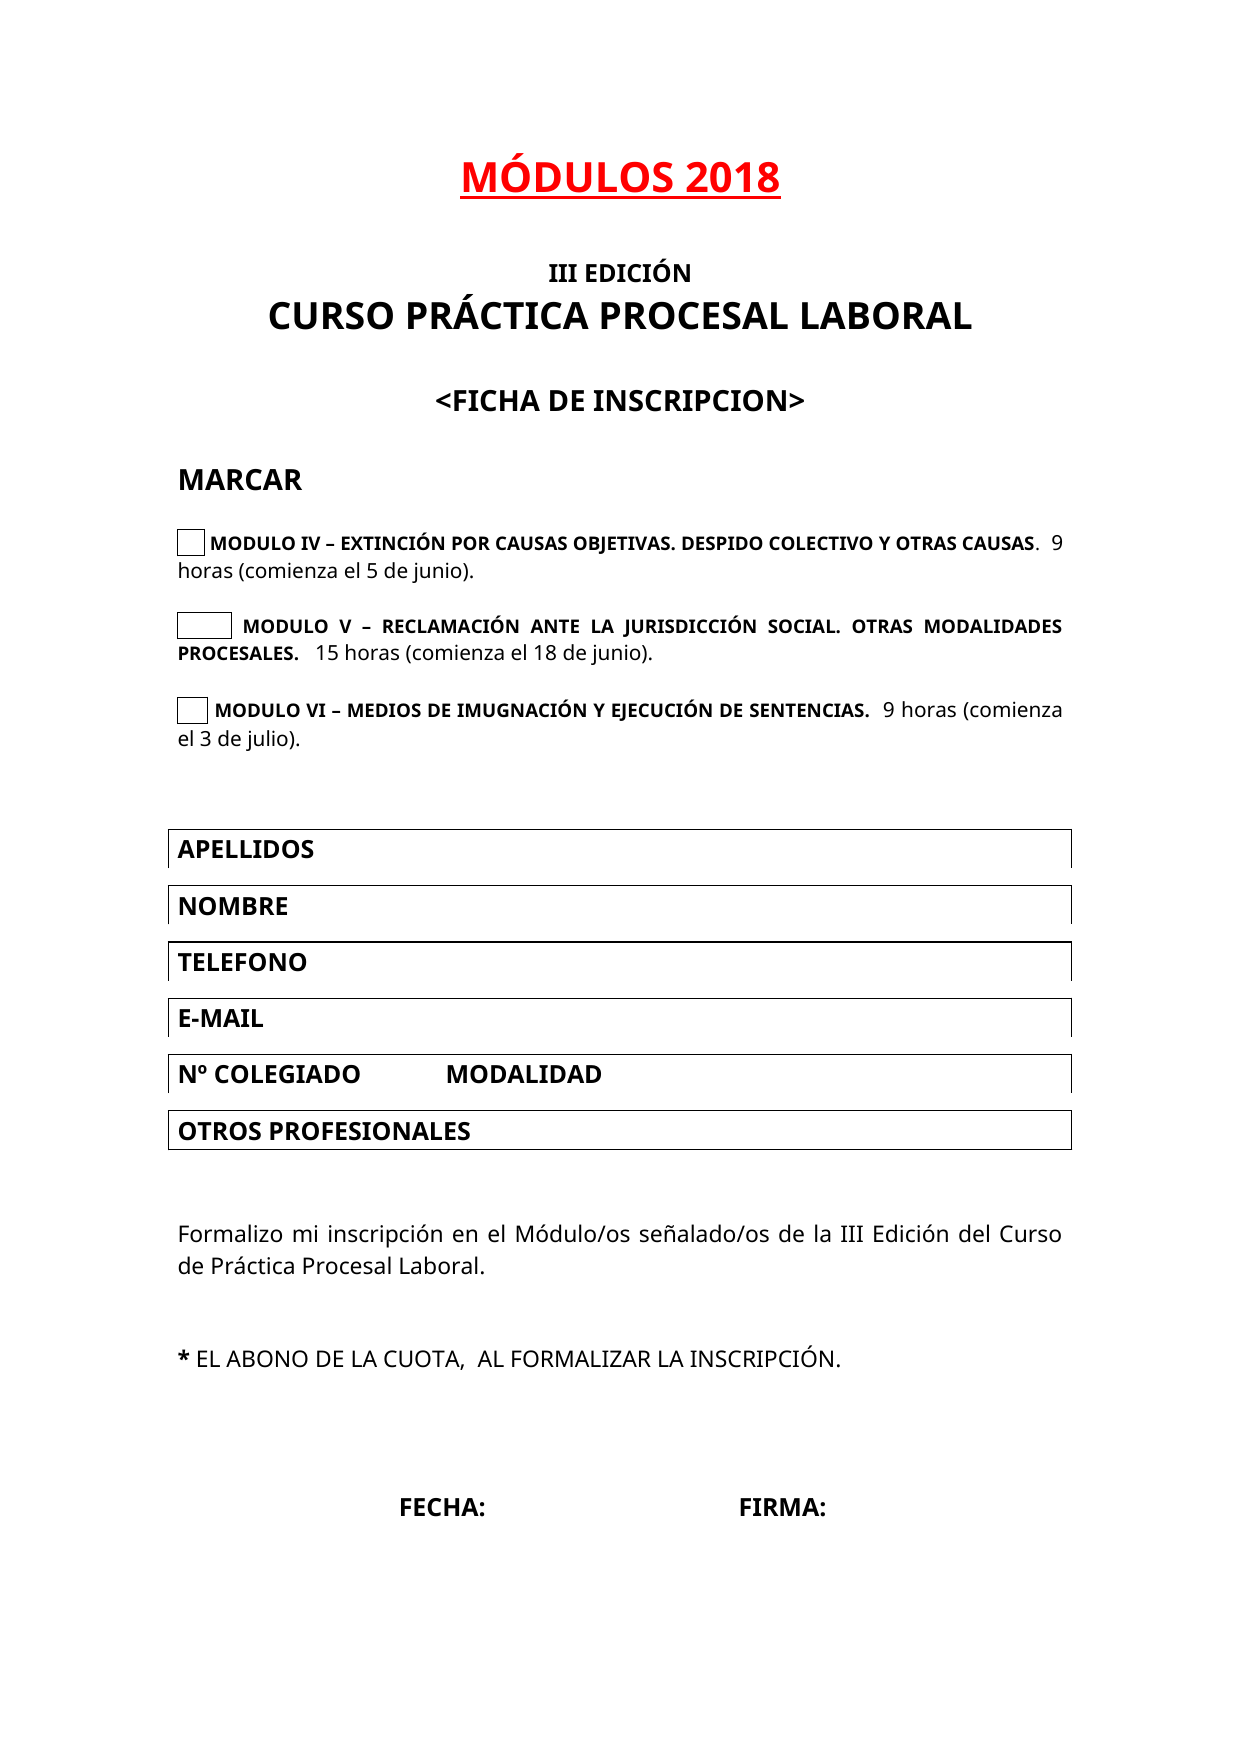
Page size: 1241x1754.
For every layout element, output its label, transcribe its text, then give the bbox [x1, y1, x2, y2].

title CURSO PRÁCTICA PROCESAL LABORAL [177, 289, 1063, 341]
text OTROS PROFESIONALES [169, 1111, 1071, 1149]
text APELLIDOS [169, 830, 1071, 868]
text Nº COLEGIADO MODALIDAD [169, 1055, 1071, 1093]
text MODULO IV – EXTINCIÓN POR CAUSAS OBJETIVAS. DESPIDO COLECTIVO Y OTRAS CAUSAS. 9 horas (comienza el 5 de junio). [177, 528, 1063, 584]
text E-MAIL [169, 999, 1071, 1037]
text Formalizo mi inscripción en el Módulo/os señalado/os de la III Edición del Curso de Práctica Procesal Laboral. [177, 1218, 1063, 1281]
text MÓDULOS 2018 [177, 148, 1063, 204]
text <FICHA DE INSCRIPCION> [177, 380, 1063, 420]
text * EL ABONO DE LA CUOTA, AL FORMALIZAR LA INSCRIPCIÓN. [177, 1343, 1063, 1375]
text MODULO VI – MEDIOS DE IMUGNACIÓN Y EJECUCIÓN DE SENTENCIAS. 9 horas (comienza el 3 de julio). [177, 695, 1063, 752]
text MODULO V – RECLAMACIÓN ANTE LA JURISDICCIÓN SOCIAL. OTRAS MODALIDADES PROCESALES. 15 horas (comienza el 18 de junio). [177, 613, 1063, 667]
title III EDICIÓN [177, 255, 1063, 289]
text TELEFONO [169, 943, 1071, 981]
text NOMBRE [169, 886, 1071, 924]
text MARCAR [177, 459, 1063, 499]
text FECHA: FIRMA: [177, 1489, 1063, 1523]
